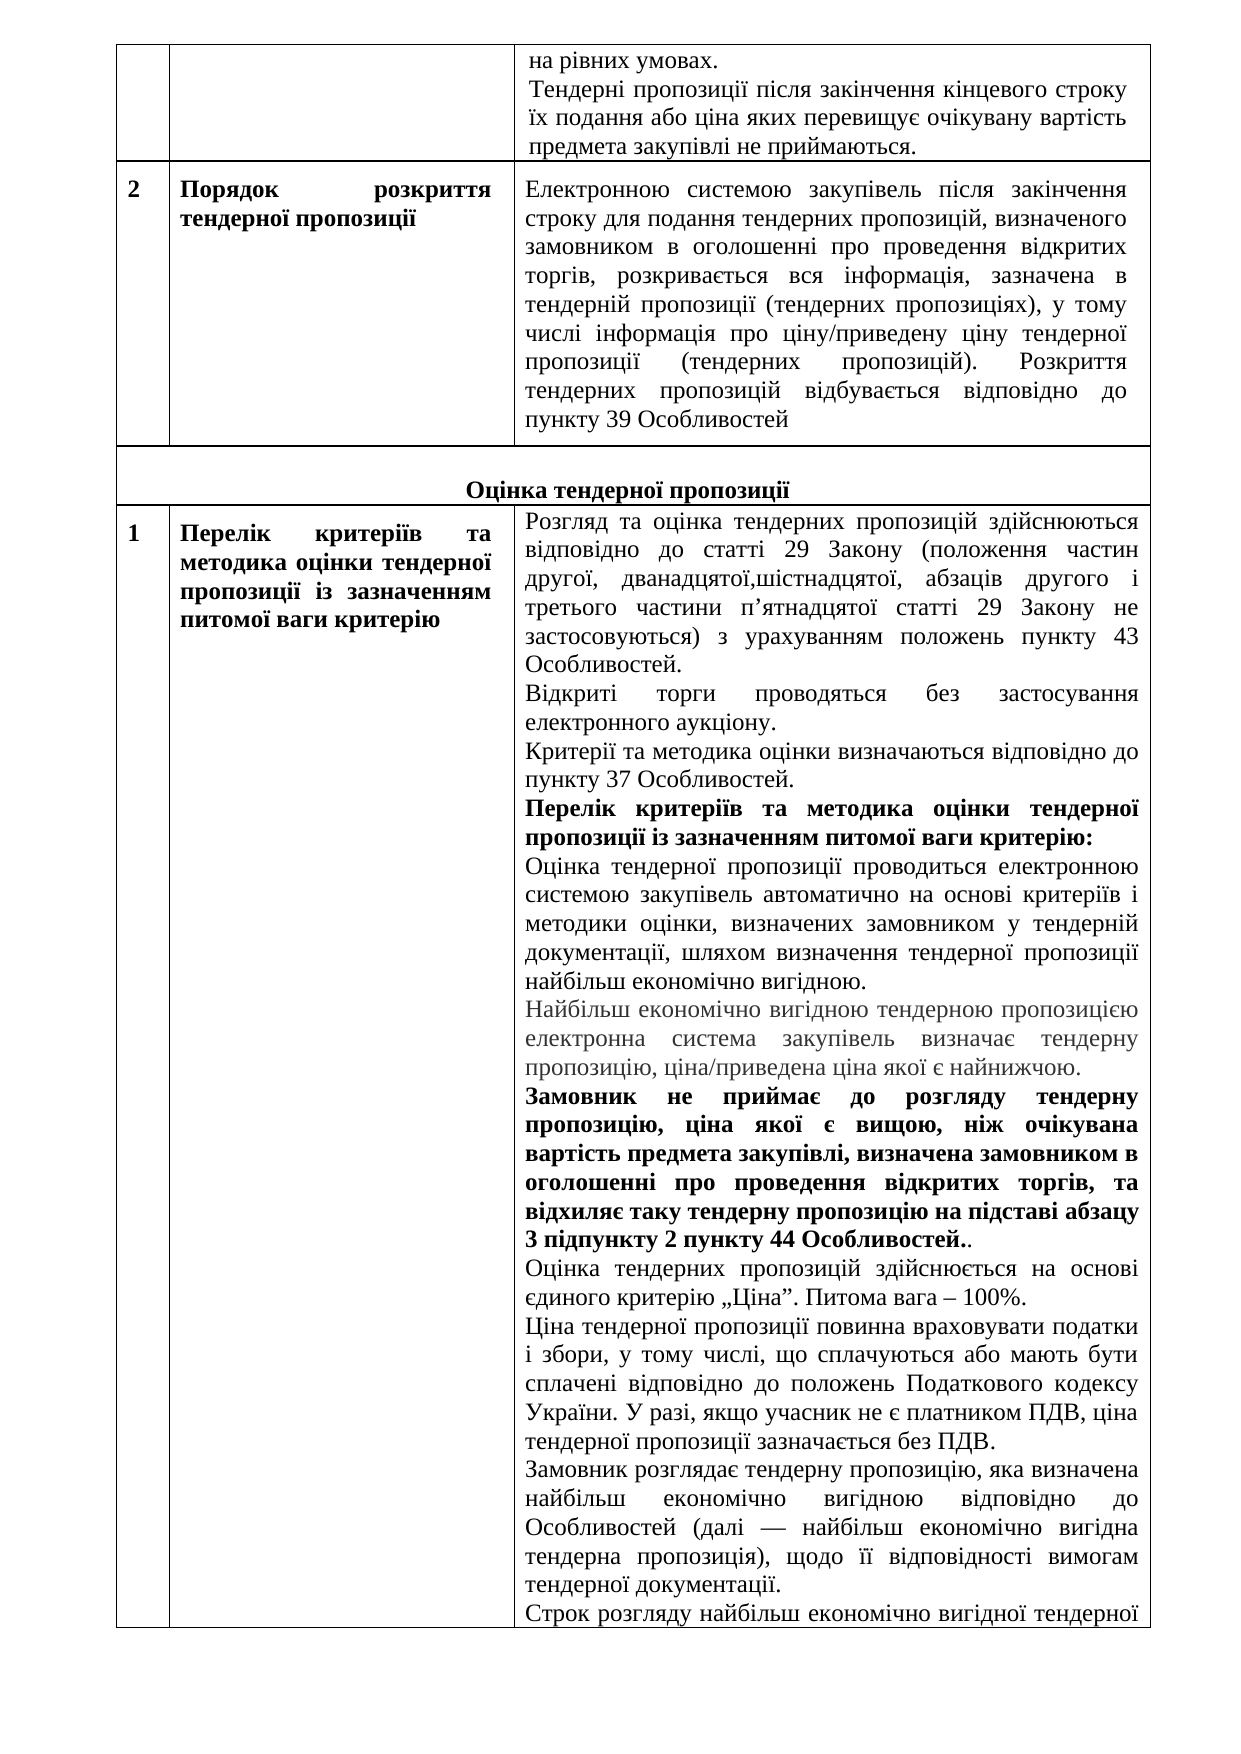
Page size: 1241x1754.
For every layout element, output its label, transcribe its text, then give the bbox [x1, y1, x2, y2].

table_cell 1 [117, 45, 169, 160]
table_cell Електронною системою закупівель після закінчення строку для подання тендерних пропозицій, визначеного замовником в оголошенні про проведення відкритих торгів, розкривається вся інформація, зазначена в тендерній пропозиції (тендерних пропозиціях), у тому числі інформація про ціну/приведену ціну тендерної пропозиції (тендерних пропозицій). Розкриття тендерних пропозицій відбувається відповідно до пункту 39 Особливостей [515, 162, 1150, 445]
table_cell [170, 506, 514, 1627]
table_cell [170, 45, 514, 160]
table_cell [515, 506, 1150, 1627]
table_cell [515, 45, 1150, 160]
table_cell 1 [117, 506, 169, 1627]
table_cell Порядок розкриття тендерної пропозиції [170, 162, 514, 445]
table_cell 2 [117, 162, 169, 445]
table_cell Оцінка тендерної пропозиції [117, 447, 1150, 504]
